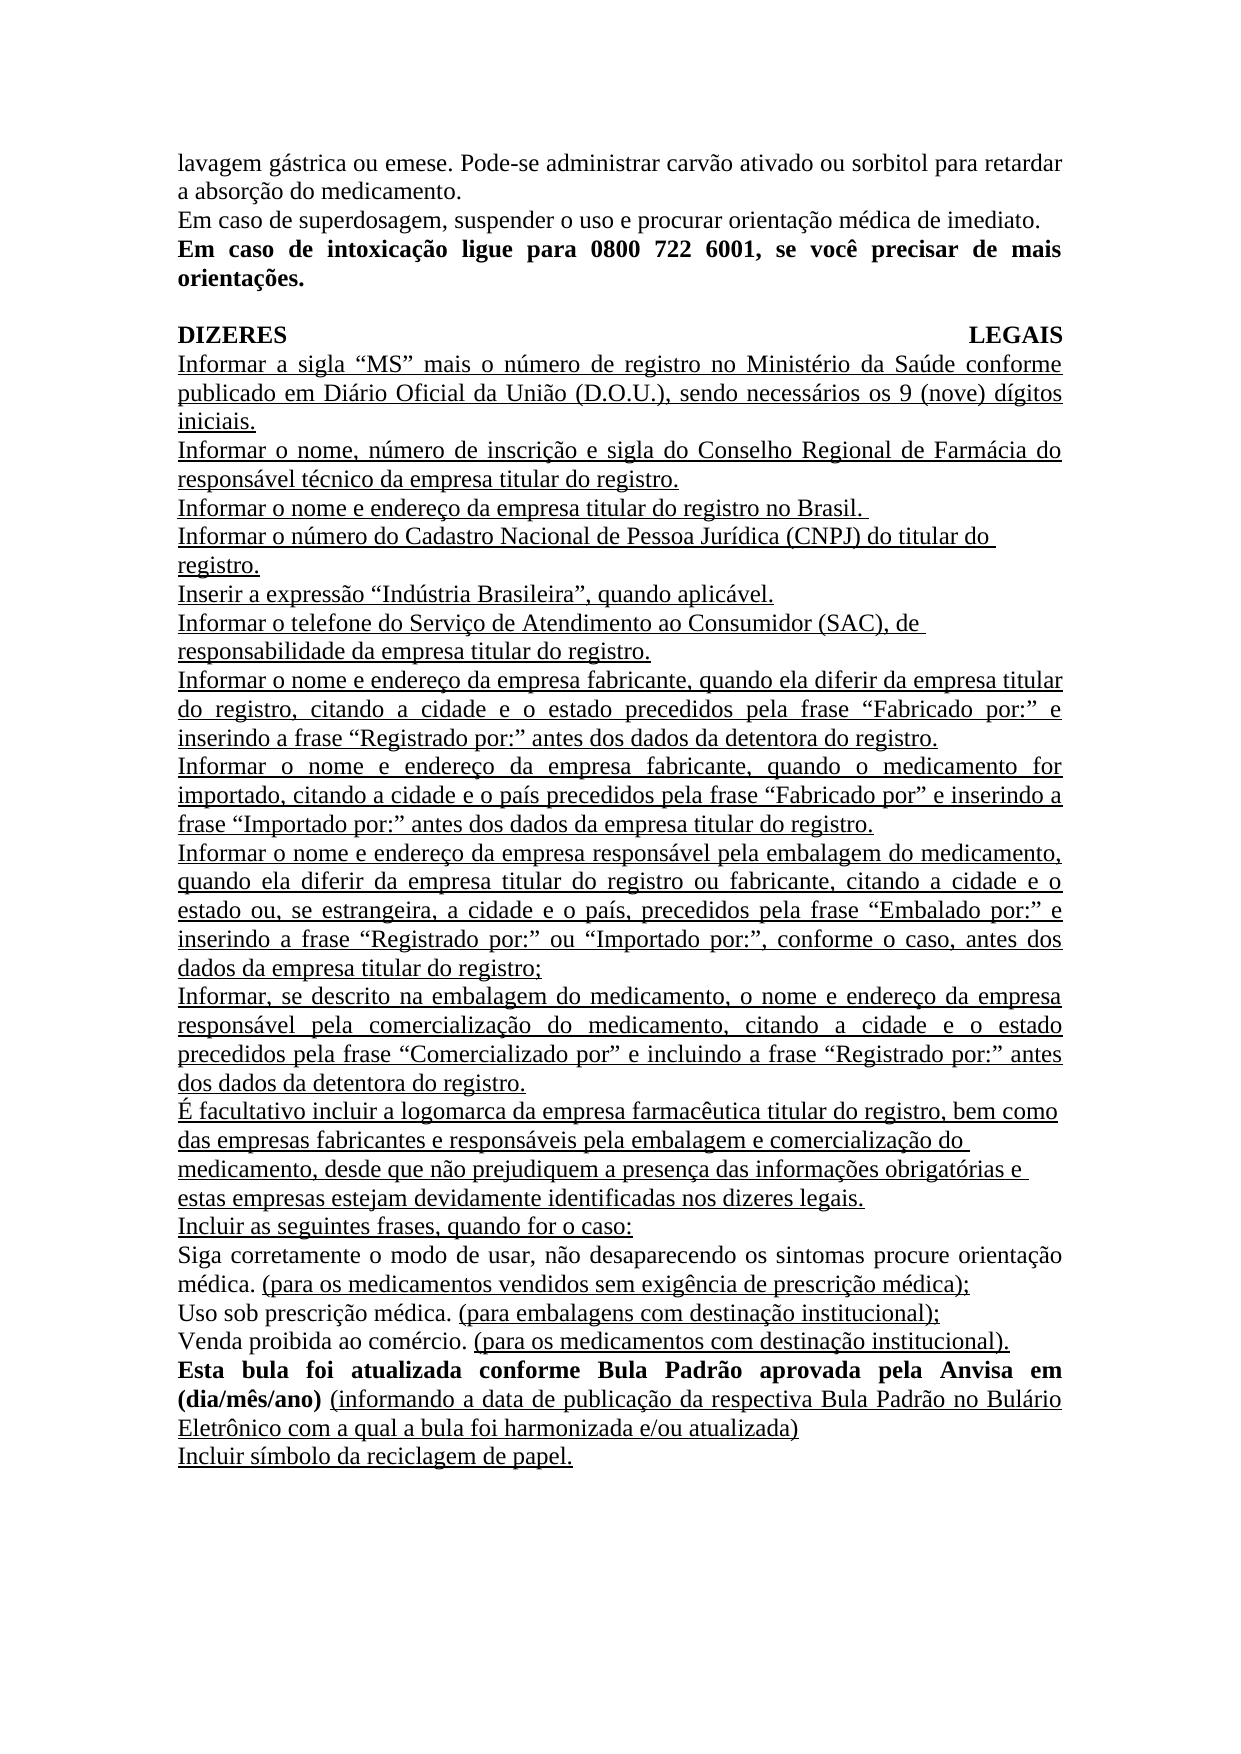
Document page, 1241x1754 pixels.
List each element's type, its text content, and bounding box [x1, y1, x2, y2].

text Informar o nome e endereço da empresa responsável pela embalagem do medicamento, quando ela diferir da empresa titular do registro ou fabricante, citando a cidade e o estado ou, se estrangeira, a cidade e o país, precedidos pela frase “Embalado por:” e inserindo a frase “Registrado por:” ou “Importado por:”, conforme o caso, antes dos dados da empresa titular do registro; [177, 950, 1063, 981]
text Informar o nome e endereço da empresa responsável pela embalagem do medicamento, quando ela diferir da empresa titular do registro ou fabricante, citando a cidade e o estado ou, se estrangeira, a cidade e o país, precedidos pela frase “Embalado por:” e inserindo a frase “Registrado por:” ou “Importado por:”, conforme o caso, antes dos dados da empresa titular do registro; [177, 921, 1063, 949]
text Incluir símbolo da reciclagem de papel. [177, 1441, 1063, 1499]
text Esta bula foi atualizada conforme Bula Padrão aprovada pela Anvisa em (dia/mês/ano) (informando a data de publicação da respectiva Bula Padrão no Bulário Eletrônico com a qual a bula foi harmonizada e/ou atualizada) [177, 1355, 1063, 1441]
text Incluir as seguintes frases, quando for o caso: [177, 1211, 1063, 1240]
text Informar o nome e endereço da empresa fabricante, quando o medicamento for importado, citando a cidade e o país precedidos pela frase “Fabricado por” e inserindo a frase “Importado por:” antes dos dados da empresa titular do registro. [177, 751, 1063, 776]
text DIZERES LEGAIS Informar a sigla “MS” mais o número de registro no Ministério da Saúde conforme publicado em Diário Oficial da União (D.O.U.), sendo necessários os 9 (nove) dígitos iniciais. [177, 375, 1063, 403]
text Em caso de intoxicação ligue para 0800 722 6001, se você precisar de mais orientações. [177, 234, 1063, 291]
text Uso sob prescrição médica. (para embalagens com destinação institucional); [177, 1298, 1063, 1326]
text Informar o nome, número de inscrição e sigla do Conselho Regional de Farmácia do responsável técnico da empresa titular do registro. [177, 435, 1063, 493]
text Inserir a expressão “Indústria Brasileira”, quando aplicável. [177, 579, 1063, 608]
text Informar o nome e endereço da empresa fabricante, quando ela diferir da empresa titular do registro, citando a cidade e o estado precedidos pela frase “Fabricado por:” e inserindo a frase “Registrado por:” antes dos dados da detentora do registro. [177, 691, 1063, 751]
text É facultativo incluir a logomarca da empresa farmacêutica titular do registro, bem como das empresas fabricantes e responsáveis pela embalagem e comercialização do medicamento, desde que não prejudiquem a presença das informações obrigatórias e estas empresas estejam devidamente identificadas nos dizeres legais. [177, 1096, 1063, 1211]
text Informar, se descrito na embalagem do medicamento, o nome e endereço da empresa responsável pela comercialização do medicamento, citando a cidade e o estado precedidos pela frase “Comercializado por” e incluindo a frase “Registrado por:” antes dos dados da detentora do registro. [177, 1036, 1063, 1064]
text Em caso de superdosagem, suspender o uso e procurar orientação médica de imediato. [177, 205, 1096, 234]
text Informar o nome e endereço da empresa responsável pela embalagem do medicamento, quando ela diferir da empresa titular do registro ou fabricante, citando a cidade e o estado ou, se estrangeira, a cidade e o país, precedidos pela frase “Embalado por:” e inserindo a frase “Registrado por:” ou “Importado por:”, conforme o caso, antes dos dados da empresa titular do registro; [177, 838, 1063, 891]
text Venda proibida ao comércio. (para os medicamentos com destinação institucional). [177, 1326, 1063, 1355]
text Informar o nome e endereço da empresa titular do registro no Brasil. Informar o número do Cadastro Nacional de Pessoa Jurídica (CNPJ) do titular do registro. [177, 493, 1063, 579]
text Informar, se descrito na embalagem do medicamento, o nome e endereço da empresa responsável pela comercialização do medicamento, citando a cidade e o estado precedidos pela frase “Comercializado por” e incluindo a frase “Registrado por:” antes dos dados da detentora do registro. [177, 1065, 1063, 1096]
text Informar o nome e endereço da empresa fabricante, quando ela diferir da empresa titular do registro, citando a cidade e o estado precedidos pela frase “Fabricado por:” e inserindo a frase “Registrado por:” antes dos dados da detentora do registro. [177, 665, 1063, 690]
text DIZERES LEGAIS Informar a sigla “MS” mais o número de registro no Ministério da Saúde conforme publicado em Diário Oficial da União (D.O.U.), sendo necessários os 9 (nove) dígitos iniciais. [177, 320, 1063, 374]
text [177, 148, 1063, 205]
text Informar o nome e endereço da empresa responsável pela embalagem do medicamento, quando ela diferir da empresa titular do registro ou fabricante, citando a cidade e o estado ou, se estrangeira, a cidade e o país, precedidos pela frase “Embalado por:” e inserindo a frase “Registrado por:” ou “Importado por:”, conforme o caso, antes dos dados da empresa titular do registro; [177, 892, 1063, 920]
text Informar, se descrito na embalagem do medicamento, o nome e endereço da empresa responsável pela comercialização do medicamento, citando a cidade e o estado precedidos pela frase “Comercializado por” e incluindo a frase “Registrado por:” antes dos dados da detentora do registro. [177, 981, 1063, 1035]
text DIZERES LEGAIS Informar a sigla “MS” mais o número de registro no Ministério da Saúde conforme publicado em Diário Oficial da União (D.O.U.), sendo necessários os 9 (nove) dígitos iniciais. [177, 404, 1063, 435]
text Informar o nome e endereço da empresa fabricante, quando o medicamento for importado, citando a cidade e o país precedidos pela frase “Fabricado por” e inserindo a frase “Importado por:” antes dos dados da empresa titular do registro. [177, 777, 1063, 805]
text Siga corretamente o modo de usar, não desaparecendo os sintomas procure orientação médica. (para os medicamentos vendidos sem exigência de prescrição médica); [177, 1240, 1063, 1298]
text Informar o nome e endereço da empresa fabricante, quando o medicamento for importado, citando a cidade e o país precedidos pela frase “Fabricado por” e inserindo a frase “Importado por:” antes dos dados da empresa titular do registro. [177, 806, 1063, 838]
text Informar o telefone do Serviço de Atendimento ao Consumidor (SAC), de responsabilidade da empresa titular do registro. [177, 608, 1063, 665]
